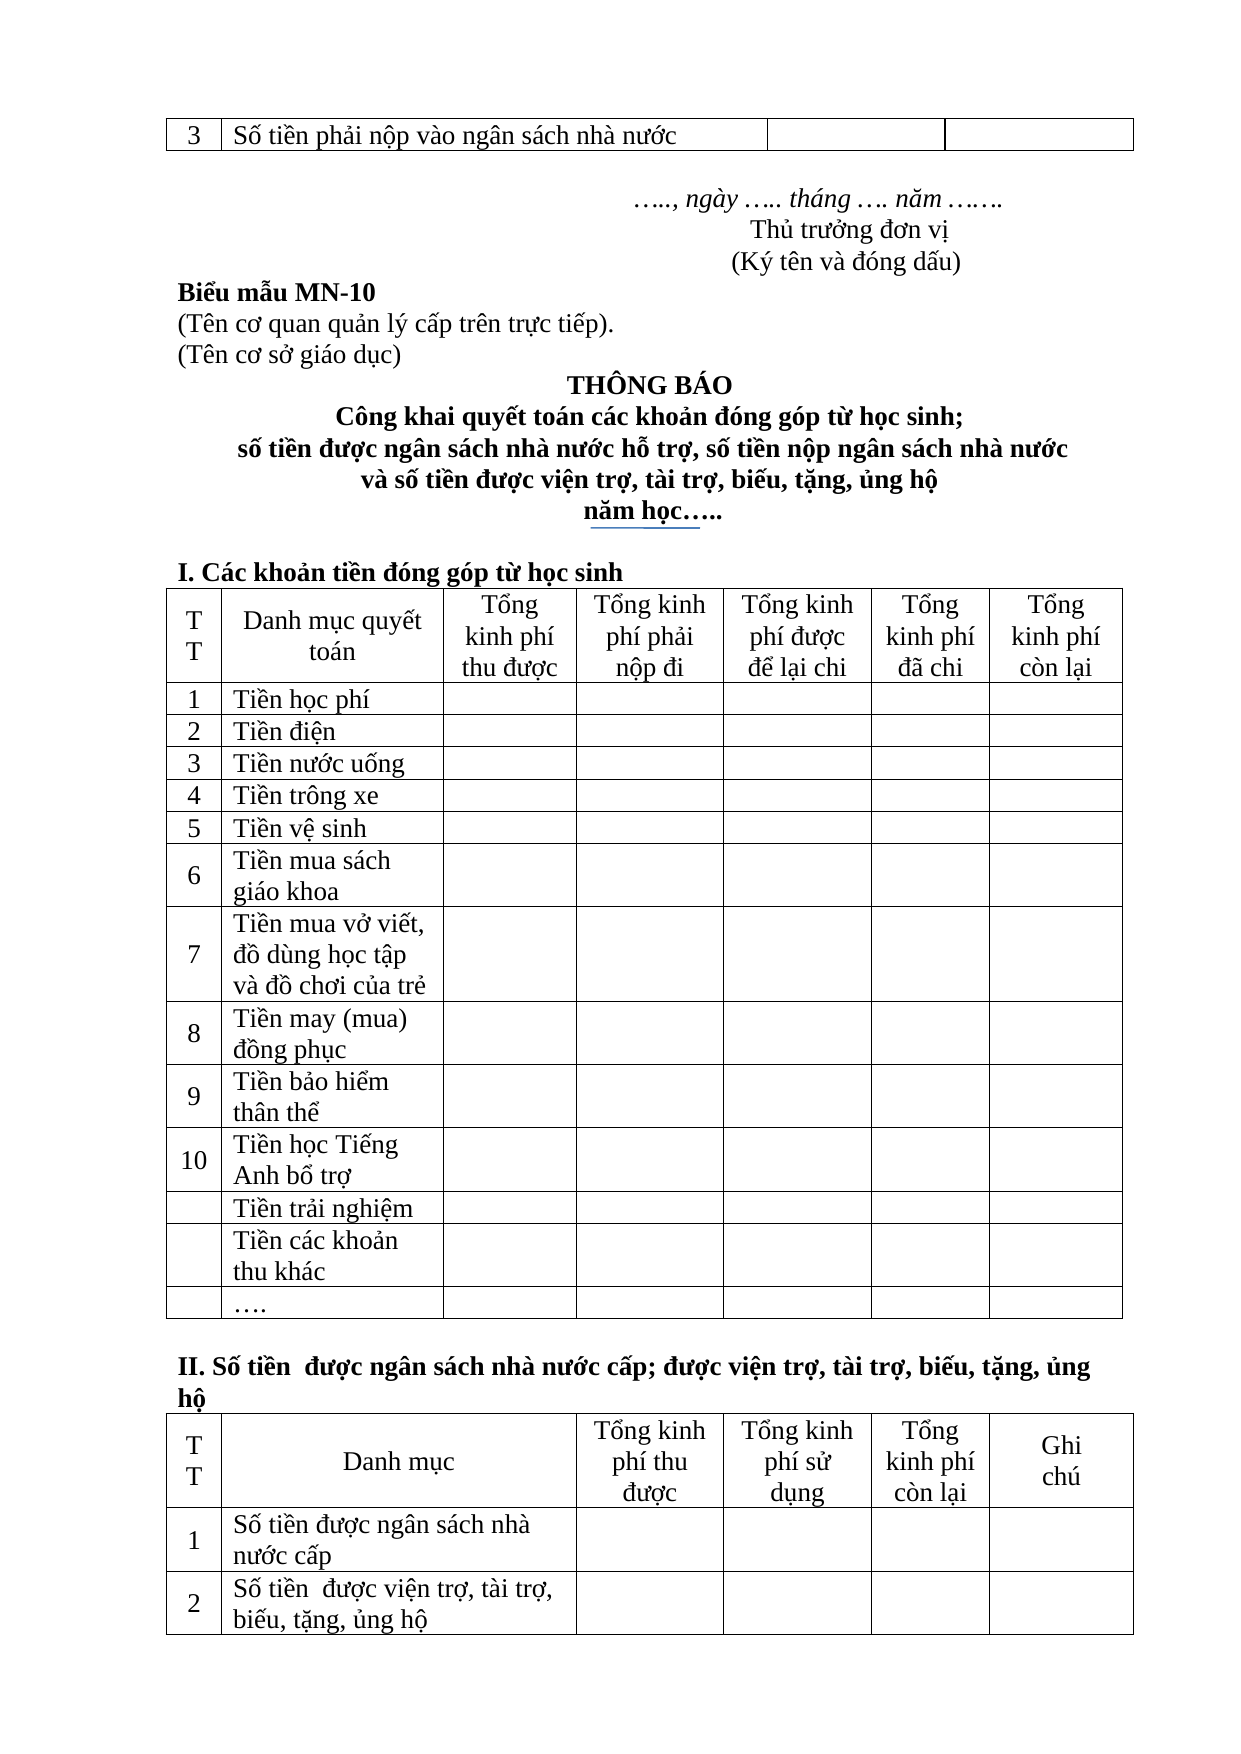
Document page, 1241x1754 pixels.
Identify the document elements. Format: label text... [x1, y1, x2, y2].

table_header Tổng kinh phí còn lại [872, 1414, 989, 1507]
table_cell [872, 715, 989, 746]
table_cell Tiền học phí [222, 683, 443, 714]
table_cell [724, 780, 871, 811]
table_cell Số tiền được ngân sách nhà nước cấp [222, 1508, 576, 1571]
table_cell Tiền điện [222, 715, 443, 746]
table_cell [872, 1002, 989, 1064]
table_cell Tiền mua sách giáo khoa [222, 844, 443, 906]
table_cell [990, 683, 1122, 714]
table_cell [990, 715, 1122, 746]
table_cell [872, 907, 989, 1001]
table_cell [444, 1002, 576, 1064]
text ….., ngày ….. tháng …. năm ……. Thủ trưởng đơn vị (Ký tên và đóng dấu) [177, 182, 1122, 276]
table_cell [577, 1192, 723, 1223]
table_header Tổng kinh phí thu được [444, 589, 576, 682]
table_cell 1 [167, 1508, 221, 1571]
table_cell [577, 747, 723, 778]
table_cell [444, 812, 576, 843]
table_cell [724, 907, 871, 1001]
table_cell [577, 907, 723, 1001]
table_cell [444, 1287, 576, 1318]
table_cell [990, 1002, 1122, 1064]
table_cell [724, 715, 871, 746]
table_cell [724, 1508, 871, 1571]
table_cell …. [222, 1287, 443, 1318]
table_cell [724, 747, 871, 778]
table_header Tổng kinh phí sử dụng [724, 1414, 871, 1507]
table_cell [444, 1128, 576, 1191]
table_cell Tiền học Tiếng Anh bổ trợ [222, 1128, 443, 1191]
table_cell [724, 1065, 871, 1127]
table_cell 1 [167, 683, 221, 714]
text I. Các khoản tiền đóng góp từ học sinh [177, 556, 1122, 587]
table_cell [444, 907, 576, 1001]
text II. Số tiền được ngân sách nhà nước cấp; được viện trợ, tài trợ, biếu, tặng, ủng hộ [177, 1351, 1122, 1413]
table_cell [577, 1572, 723, 1634]
table_header Tổng kinh phí được để lại chi [724, 589, 871, 682]
table_cell Tiền trông xe [222, 780, 443, 811]
text THÔNG BÁO [177, 369, 1122, 401]
table_cell [872, 1192, 989, 1223]
table_cell [577, 1002, 723, 1064]
table_cell [167, 1287, 221, 1318]
table_cell [872, 1128, 989, 1191]
table_header Tổng kinh phí phải nộp đi [577, 589, 723, 682]
table_cell 3 [167, 119, 221, 150]
text năm học….. [177, 494, 1122, 525]
table_cell [990, 844, 1122, 906]
table_cell [872, 844, 989, 906]
table_cell 2 [167, 715, 221, 746]
table_cell [872, 747, 989, 778]
table_cell [990, 1508, 1133, 1571]
table_cell [990, 1065, 1122, 1127]
table_cell [444, 683, 576, 714]
table_cell [444, 1224, 576, 1286]
table_cell [990, 1192, 1122, 1223]
table_header Tổng kinh phí thu được [577, 1414, 723, 1507]
table_cell [577, 683, 723, 714]
table_cell [872, 1287, 989, 1318]
text (Tên cơ sở giáo dục) [177, 338, 1122, 369]
table_cell 6 [167, 844, 221, 906]
table_cell [990, 780, 1122, 811]
table_header T T [167, 589, 221, 682]
table_cell [577, 1224, 723, 1286]
table_cell [577, 1508, 723, 1571]
table_cell [577, 844, 723, 906]
table_cell [872, 812, 989, 843]
table_cell [724, 1128, 871, 1191]
table_cell [724, 1224, 871, 1286]
text số tiền được ngân sách nhà nước hỗ trợ, số tiền nộp ngân sách nhà nước [177, 432, 1122, 463]
table_cell [444, 1192, 576, 1223]
table_cell [724, 844, 871, 906]
table_cell [577, 1128, 723, 1191]
table_cell 5 [167, 812, 221, 843]
table_cell 8 [167, 1002, 221, 1064]
table_cell [167, 1224, 221, 1286]
table_cell [444, 1065, 576, 1127]
text (Tên cơ quan quản lý cấp trên trực tiếp). [177, 307, 1122, 338]
table_cell [577, 812, 723, 843]
table_cell Tiền nước uống [222, 747, 443, 778]
table_cell 7 [167, 907, 221, 1001]
table_cell [990, 747, 1122, 778]
table_cell 3 [167, 747, 221, 778]
table_cell Tiền các khoản thu khác [222, 1224, 443, 1286]
table_header Danh mục [222, 1414, 576, 1507]
table_cell Tiền mua vở viết, đồ dùng học tập và đồ chơi của trẻ [222, 907, 443, 1001]
table_cell [990, 1572, 1133, 1634]
table_cell Tiền may (mua) đồng phục [222, 1002, 443, 1064]
table_cell [872, 1224, 989, 1286]
table_cell [872, 1508, 989, 1571]
table_cell [724, 683, 871, 714]
table_cell [872, 1065, 989, 1127]
table_header Tổng kinh phí đã chi [872, 589, 989, 682]
table_cell [724, 1192, 871, 1223]
table_cell 10 [167, 1128, 221, 1191]
table_cell [577, 780, 723, 811]
table_cell [444, 747, 576, 778]
table_cell [990, 1128, 1122, 1191]
text Biểu mẫu MN-10 [177, 276, 1122, 307]
table_cell [872, 780, 989, 811]
table_cell [444, 844, 576, 906]
table_cell Tiền bảo hiểm thân thể [222, 1065, 443, 1127]
table_cell Số tiền phải nộp vào ngân sách nhà nước [222, 119, 767, 150]
table_cell Tiền vệ sinh [222, 812, 443, 843]
table_cell [872, 1572, 989, 1634]
table_cell 9 [167, 1065, 221, 1127]
table_cell [990, 812, 1122, 843]
table_cell [724, 1002, 871, 1064]
table_header Tổng kinh phí còn lại [990, 589, 1122, 682]
table_cell [577, 1065, 723, 1127]
table_header T T [167, 1414, 221, 1507]
table_cell [872, 683, 989, 714]
text và số tiền được viện trợ, tài trợ, biếu, tặng, ủng hộ [177, 463, 1122, 494]
table_cell [724, 812, 871, 843]
table_cell [444, 780, 576, 811]
table_header Ghi chú [990, 1414, 1133, 1507]
table_cell [990, 1287, 1122, 1318]
table_cell Số tiền được viện trợ, tài trợ, biếu, tặng, ủng hộ [222, 1572, 576, 1634]
table_header Danh mục quyết toán [222, 589, 443, 682]
table_cell [577, 1287, 723, 1318]
table_cell [946, 119, 1133, 150]
table_cell 4 [167, 780, 221, 811]
table_cell [768, 119, 944, 150]
table_cell [724, 1572, 871, 1634]
table_cell [990, 907, 1122, 1001]
table_cell 2 [167, 1572, 221, 1634]
table_cell [990, 1224, 1122, 1286]
table_cell [167, 1192, 221, 1223]
text Công khai quyết toán các khoản đóng góp từ học sinh; [177, 401, 1122, 432]
table_cell Tiền trải nghiệm [222, 1192, 443, 1223]
table_cell [444, 715, 576, 746]
table_cell [724, 1287, 871, 1318]
table_cell [577, 715, 723, 746]
